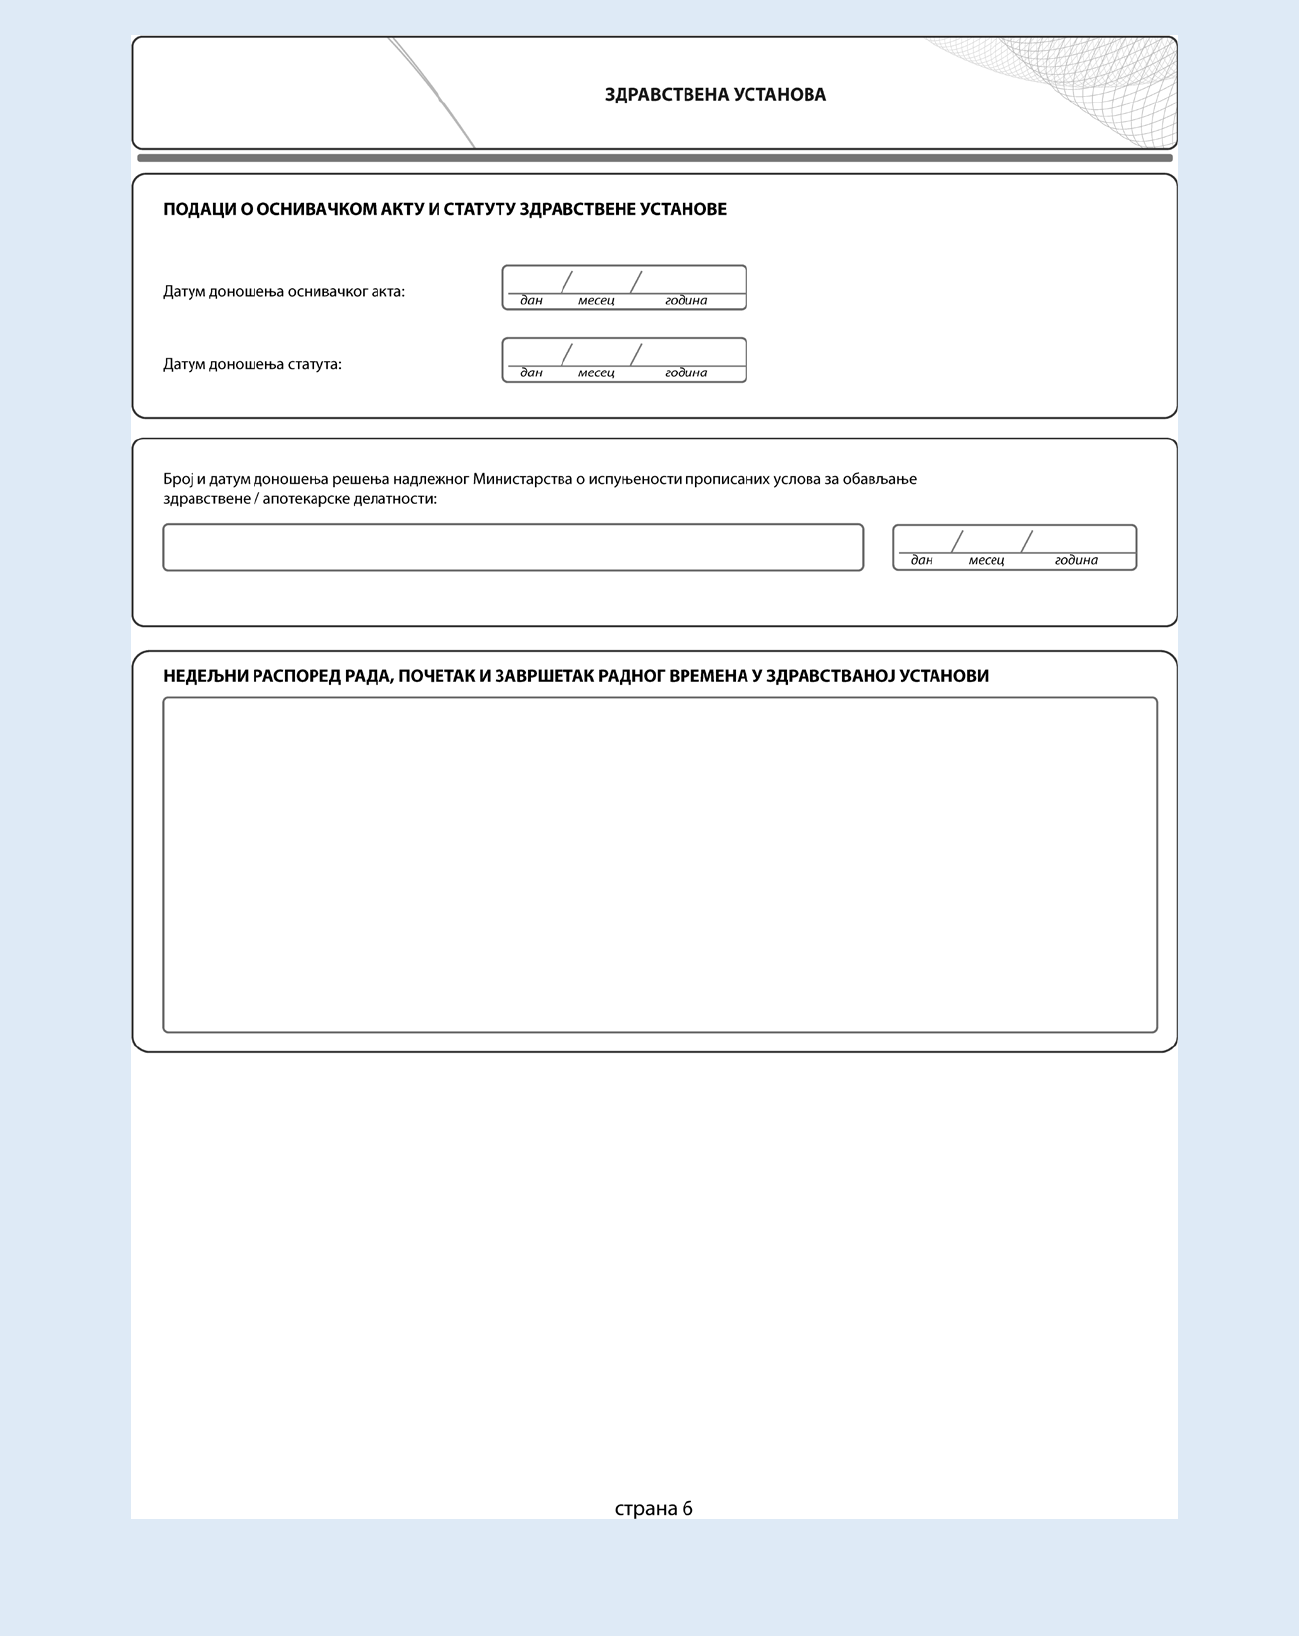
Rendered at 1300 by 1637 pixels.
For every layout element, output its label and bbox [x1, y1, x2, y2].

picture [131, 35, 1178, 1519]
